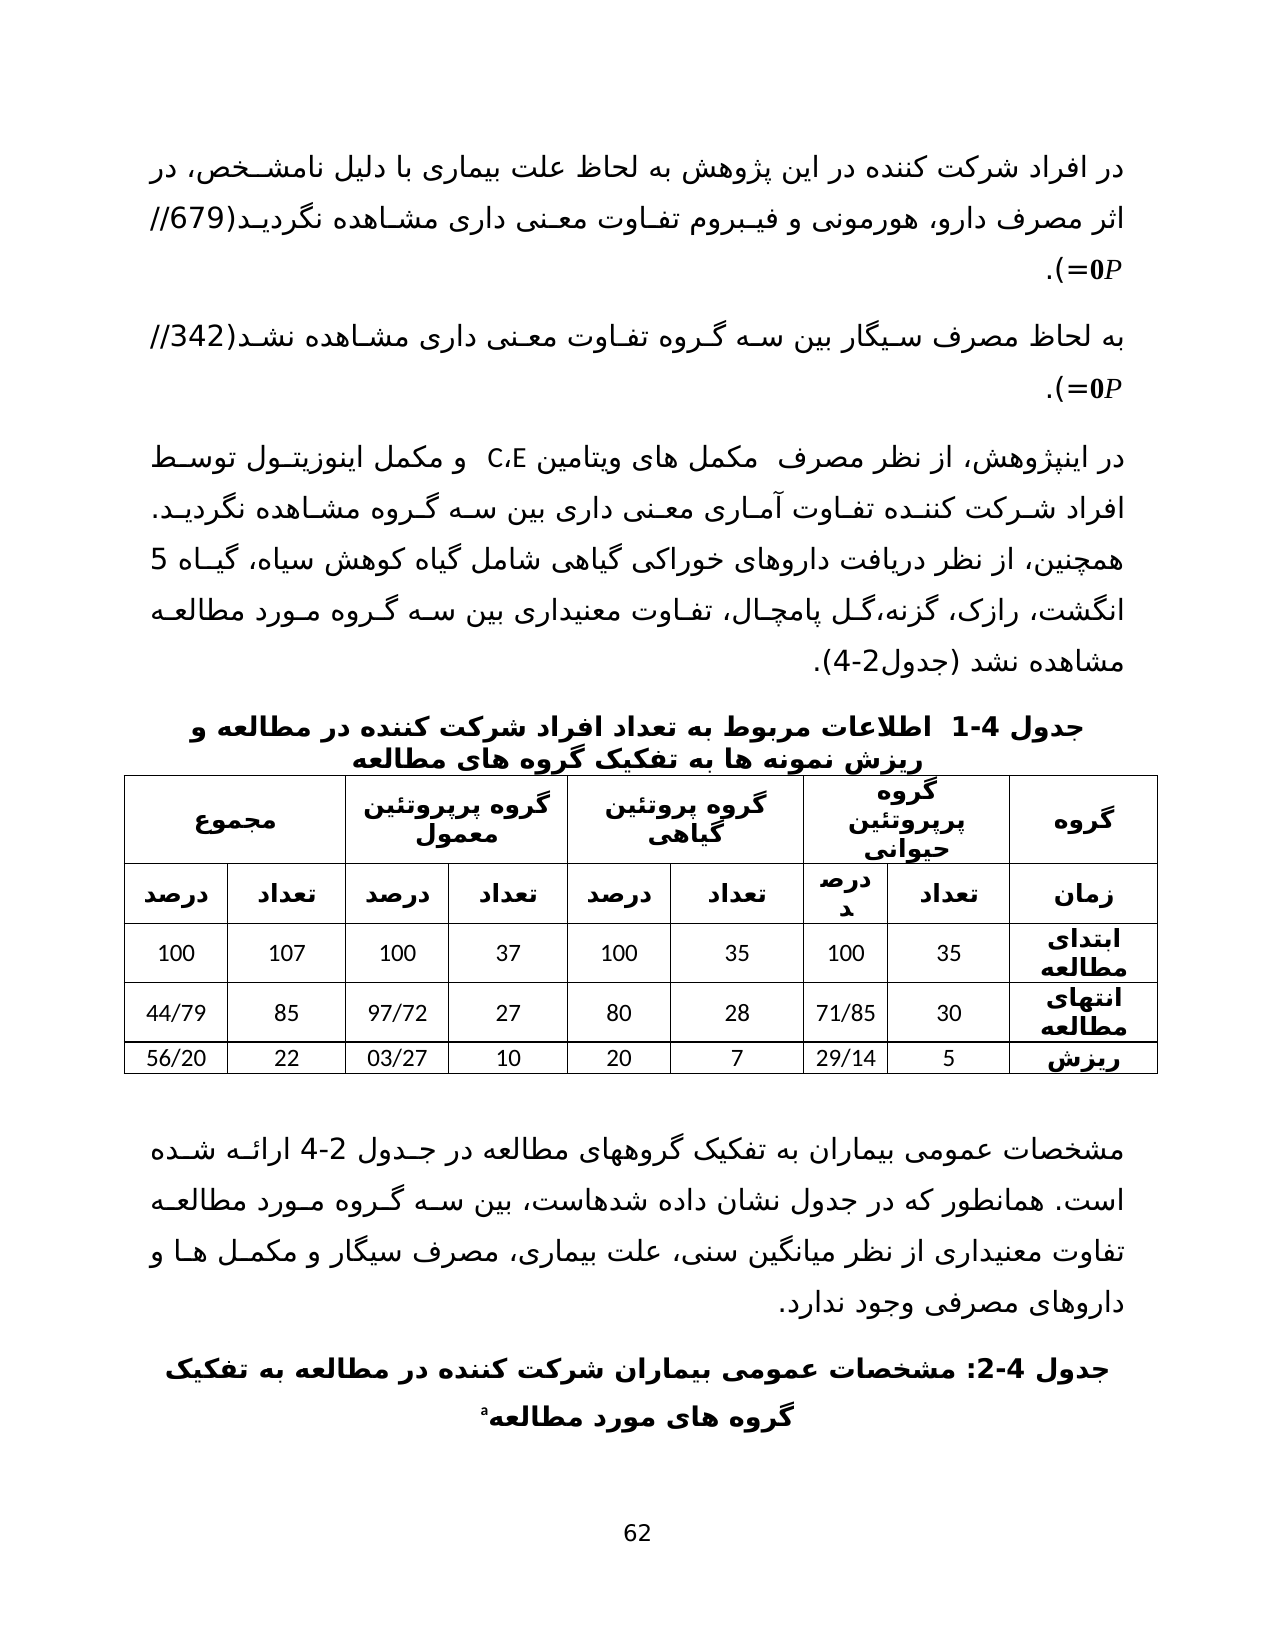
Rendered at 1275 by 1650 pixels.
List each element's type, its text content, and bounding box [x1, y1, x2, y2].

table_cell درصد [568, 864, 670, 923]
table_cell 22 [228, 1043, 345, 1073]
table_cell 20 [568, 1043, 670, 1073]
table_cell ریزش [1010, 1043, 1157, 1073]
table_cell 100 [125, 924, 227, 982]
table_cell 28 [671, 983, 803, 1041]
table_cell ابتدای مطالعه [1010, 924, 1157, 982]
table_cell تعداد [888, 864, 1009, 923]
table_header گروه پرپروتئین حیوانی [804, 776, 1009, 863]
table_cell 97/72 [346, 983, 448, 1041]
table_cell 100 [804, 924, 887, 982]
table_cell 03/27 [346, 1043, 448, 1073]
table_header گروه پرپروتئین معمول [346, 776, 567, 863]
table_cell 107 [228, 924, 345, 982]
table_header گروه پروتئین گیاهی [568, 776, 803, 863]
table_header مجموع [125, 776, 345, 863]
table_cell 5 [888, 1043, 1009, 1073]
table_cell تعداد [449, 864, 567, 923]
table_cell 35 [888, 924, 1009, 982]
table_cell 100 [568, 924, 670, 982]
table_cell 71/85 [804, 983, 887, 1041]
table_cell 27 [449, 983, 567, 1041]
table_cell 80 [568, 983, 670, 1041]
table_cell تعداد [228, 864, 345, 923]
text در افراد شرکت کننده در این پژوهش به لحاظ علت بیماری با دلیل نامشخص، در اثر مصرف دارو، هورمونی و فیبروم تفاوت معنی داری مشاهده نگردید(679//0P=). [150, 150, 1125, 286]
table_cell درصد [804, 864, 887, 923]
text جدول 4-2: مشخصات عمومی بیماران شرکت کننده در مطالعه به تفکیک گروه های مورد مطالعهa [150, 1353, 1125, 1433]
table_cell 35 [671, 924, 803, 982]
table_cell درصد [125, 864, 227, 923]
text در این‎پژوهش، از نظر مصرف مکمل های ویتامین C،E و مکمل اینوزیتول توسط افراد شرکت کننده تفاوت آماری معنی داری بین سه گروه مشاهده نگردید. همچنین، از نظر دریافت داروهای خوراکی گیاهی شامل گیاه کوهش سیاه، گیاه 5 انگشت، رازک، گزنه،گل پامچال، تفاوت معنی‎داری بین سه گروه مورد مطالعه مشاهده نشد (جدول2-4). [150, 439, 1125, 678]
table_cell 100 [346, 924, 448, 982]
table_cell درصد [346, 864, 448, 923]
text جدول 4-1 اطلاعات مربوط به تعداد افراد شرکت کننده در مطالعه و ریزش نمونه ها به تفکیک گروه های مطالعه [150, 712, 1125, 775]
table_cell انتهای مطالعه [1010, 983, 1157, 1041]
table_cell 37 [449, 924, 567, 982]
table_cell 56/20 [125, 1043, 227, 1073]
table_cell 85 [228, 983, 345, 1041]
table_cell 29/14 [804, 1043, 887, 1073]
table_cell 30 [888, 983, 1009, 1041]
text مشخصات عمومی بیماران به تفکیک گروه‎های مطالعه در جدول 2-4 ارائه شده است. همانطور که در جدول نشان داده شده‎است، بین سه گروه مورد مطالعه تفاوت معنی‎داری از نظر میانگین سنی، علت بیماری، مصرف سیگار و مکمل ها و داروهای مصرفی وجود ندارد. [150, 1133, 1125, 1319]
table_cell 44/79 [125, 983, 227, 1041]
table_cell زمان [1010, 864, 1157, 923]
text به لحاظ مصرف سیگار بین سه گروه تفاوت معنی داری مشاهده نشد(342//0P=). [150, 320, 1125, 405]
table_cell 7 [671, 1043, 803, 1073]
table_cell 10 [449, 1043, 567, 1073]
table_cell تعداد [671, 864, 803, 923]
table_header گروه [1010, 776, 1157, 863]
